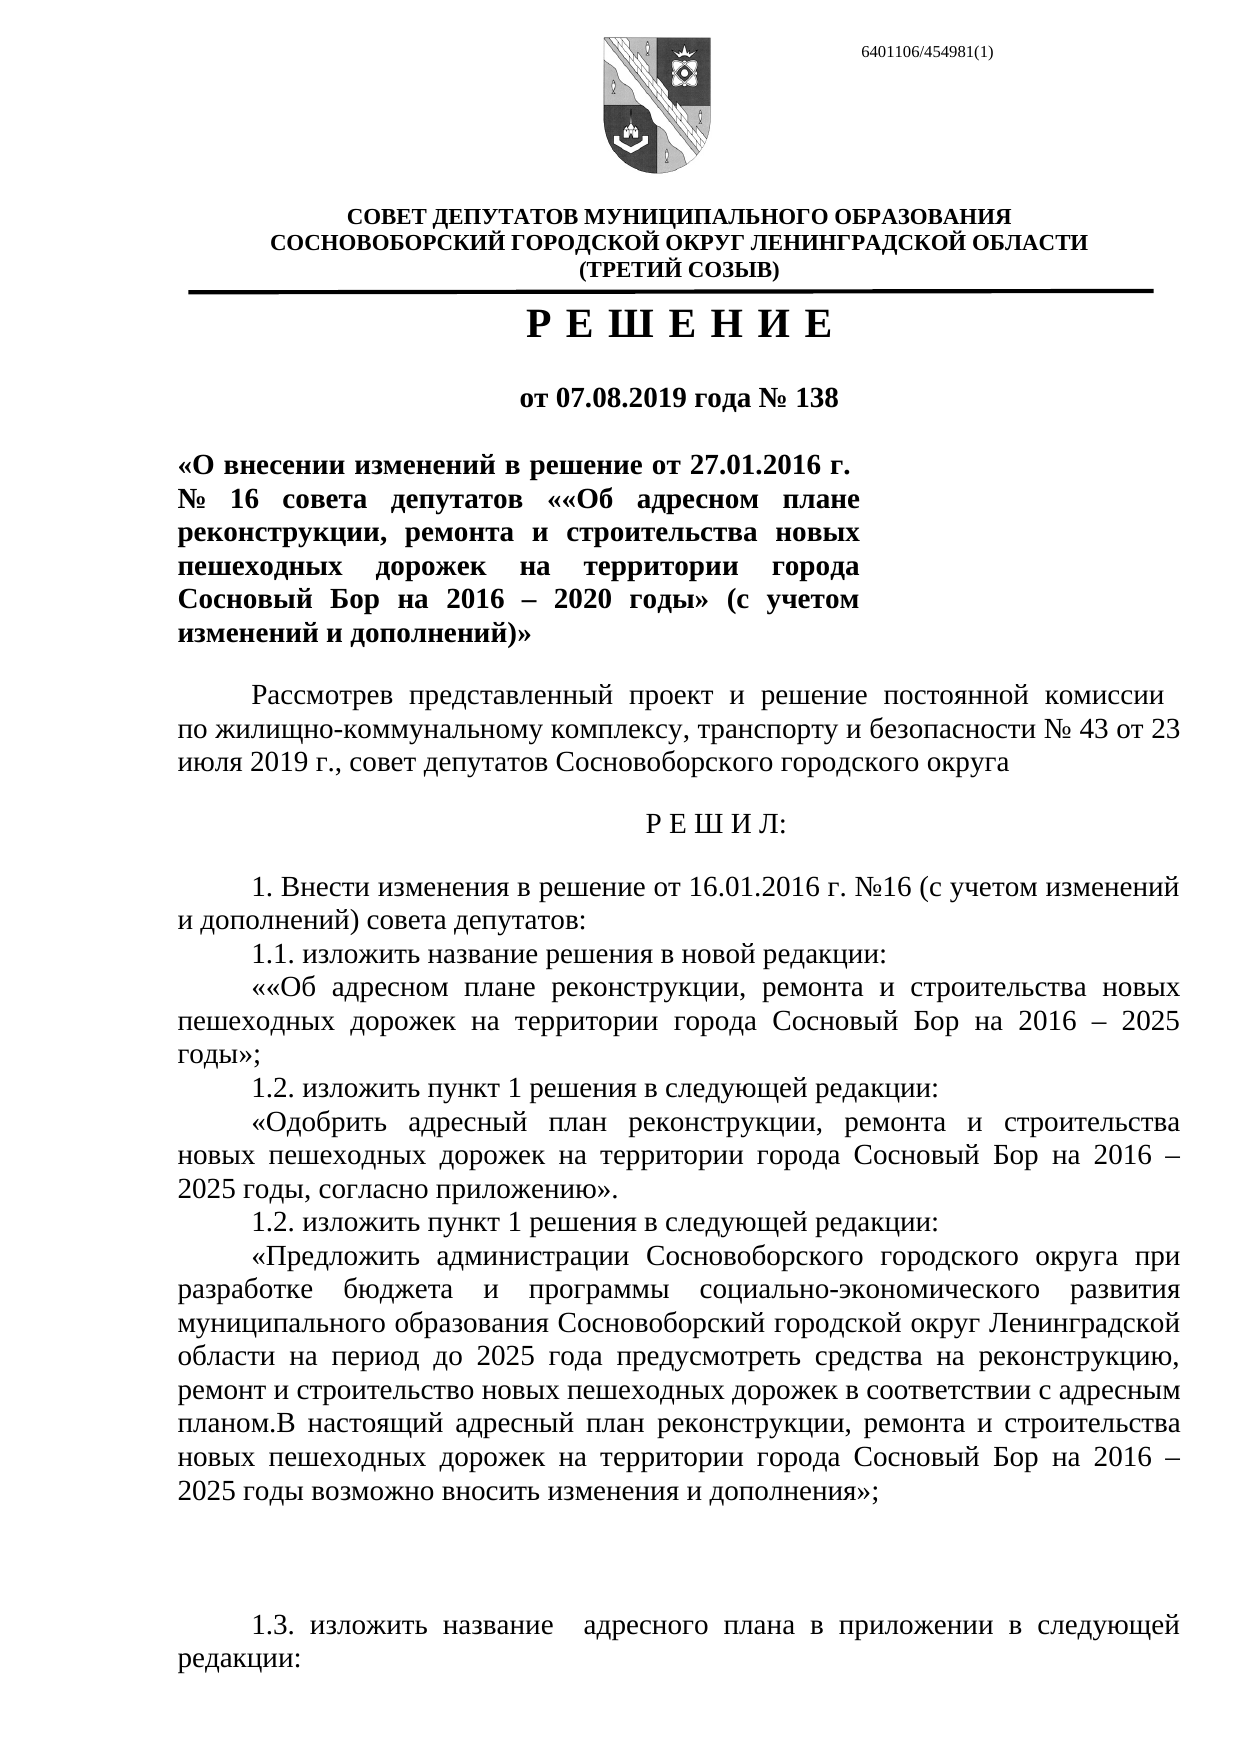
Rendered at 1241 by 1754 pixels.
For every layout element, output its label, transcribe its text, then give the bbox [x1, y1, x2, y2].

text СОСНОВОБОРСКИЙ ГОРОДСКОЙ ОКРУГ ЛЕНИНГРАДСКОЙ ОБЛАСТИ [177, 229, 1181, 256]
text ««Об адресном плане реконструкции, ремонта и строительства новых пешеходных дорожек на территории города Сосновый Бор на 2016 – 2025 годы»; [177, 969, 1181, 1070]
text 1.2. изложить пункт 1 решения в следующей редакции: [177, 1204, 1181, 1238]
text СОВЕТ ДЕПУТАТОВ МУНИЦИПАЛЬНОГО ОБРАЗОВАНИЯ [177, 203, 1181, 229]
text 1.2. изложить пункт 1 решения в следующей редакции: [177, 1070, 1181, 1104]
picture [603, 36, 713, 177]
text «Предложить администрации Сосновоборского городского округа при разработке бюджета и программы социально-экономического развития муниципального образования Сосновоборский городской округ Ленинградской области на период до 2025 года предусмотреть средства на реконструкцию, ремонт и строительство новых пешеходных дорожек в соответствии с адресным планом.В настоящий адресный план реконструкции, ремонта и строительства новых пешеходных дорожек на территории города Сосновый Бор на 2016 – 2025 годы возможно вносить изменения и дополнения»; [177, 1238, 1181, 1506]
text Рассмотрев представленный проект и решение постоянной комиссии по жилищно-коммунальному комплексу, транспорту и безопасности № 43 от 23 июля 2019 г., совет депутатов Сосновоборского городского округа [177, 677, 1181, 778]
text 1.3. изложить название адресного плана в приложении в следующей редакции: [177, 1607, 1181, 1674]
text 1.1. изложить название решения в новой редакции: [177, 936, 1181, 969]
text «Одобрить адресный план реконструкции, ремонта и строительства новых пешеходных дорожек на территории города Сосновый Бор на 2016 – 2025 годы, согласно приложению». [177, 1104, 1181, 1204]
text Р Е Ш И Л: [177, 807, 1181, 840]
table_header «О внесении изменений в решение от 27.01.2016 г. № 16 совета депутатов ««Об адресном плане реконструкции, ремонта и строительства новых пешеходных дорожек на территории города Сосновый Бор на 2016 – 2020 годы» (с учетом изменений и дополнений)» [166, 447, 871, 648]
text (ТРЕТИЙ СОЗЫВ) [177, 256, 1181, 282]
text Р Е Ш Е Н И Е [177, 299, 1181, 347]
text от 07.08.2019 года № 138 [177, 380, 1181, 414]
text 1. Внести изменения в решение от 16.01.2016 г. №16 (с учетом изменений и дополнений) совета депутатов: [177, 869, 1181, 936]
